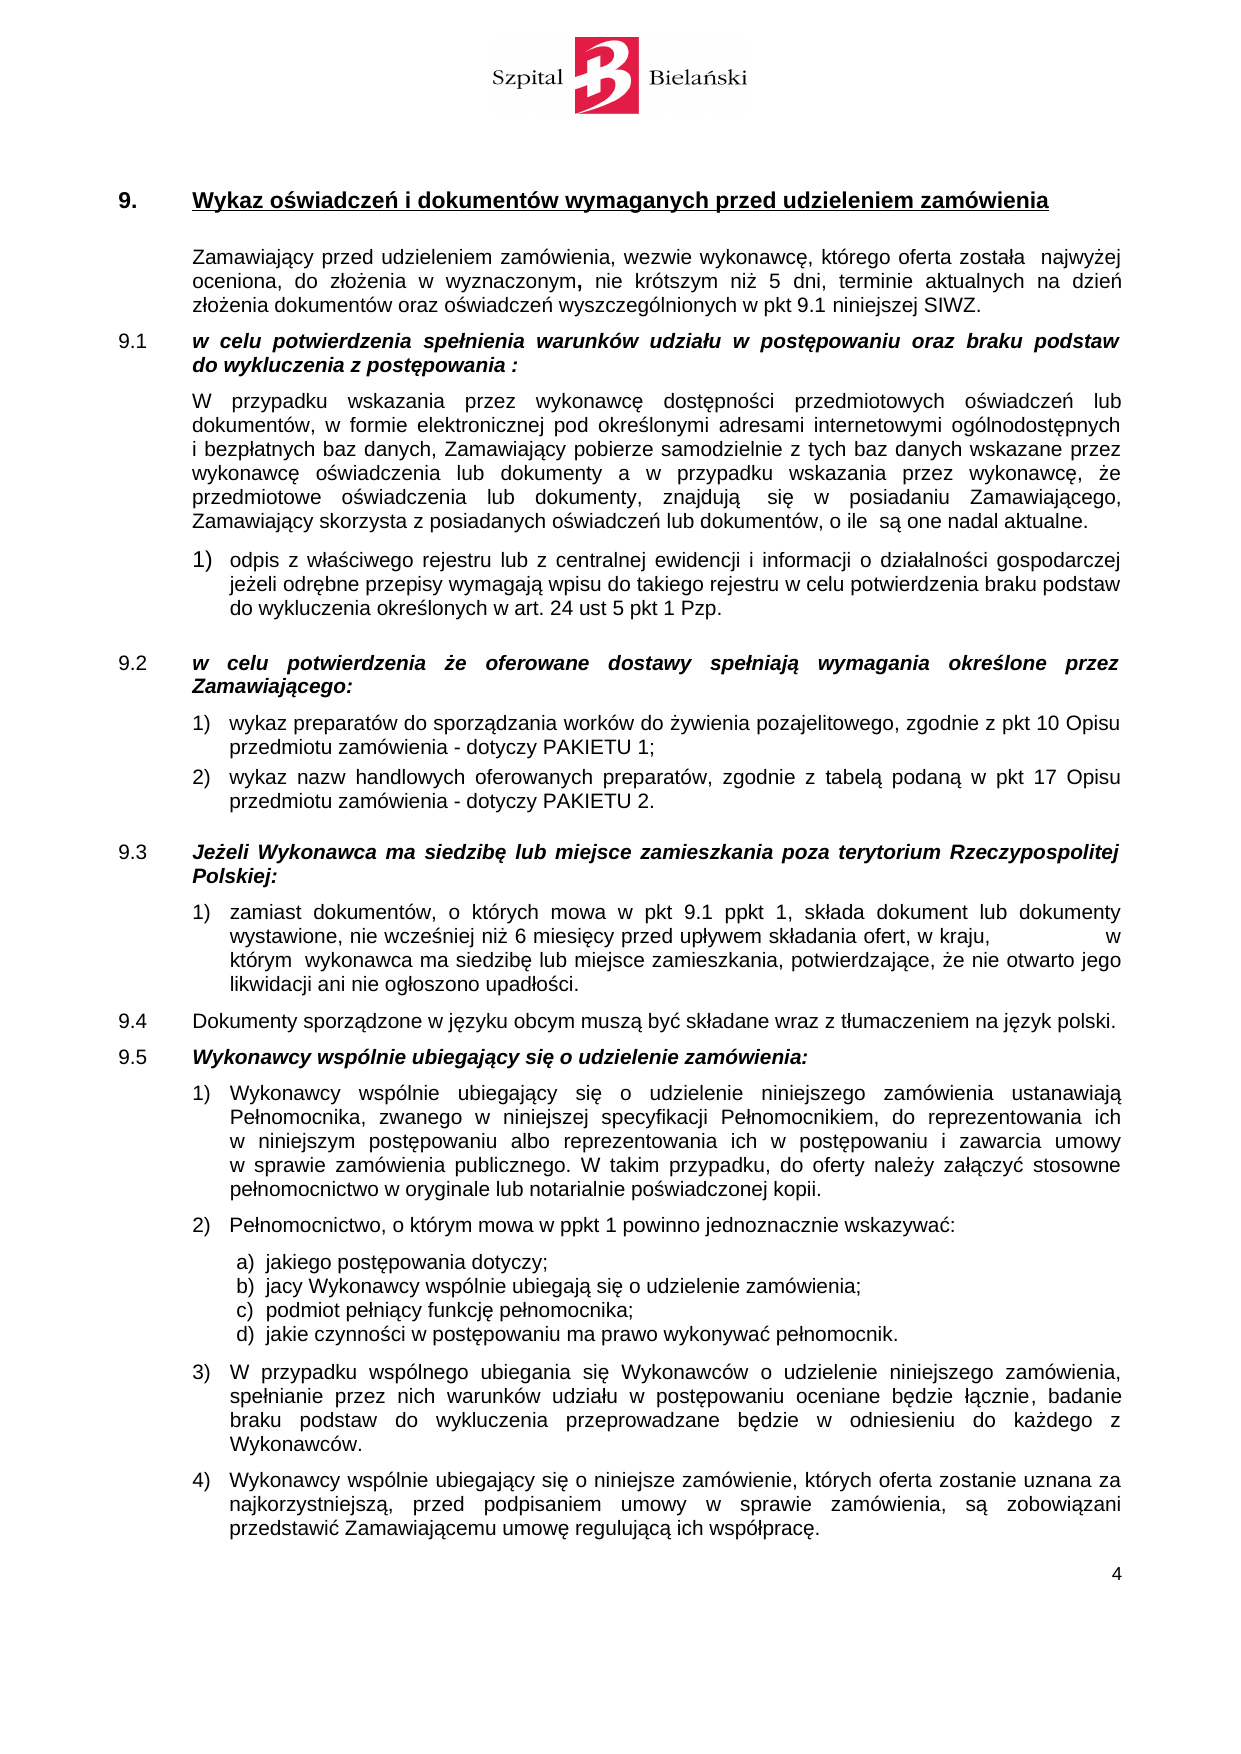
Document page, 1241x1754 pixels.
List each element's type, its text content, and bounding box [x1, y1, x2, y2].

list wykaz nazw handlowych oferowanych preparatów, zgodnie z tabelą podaną w pkt 17 Opisu przedmiotu zamówienia - dotyczy PAKIETU 2. [192, 765, 1122, 813]
list jacy Wykonawcy wspólnie ubiegają się o udzielenie zamówienia; [192, 1273, 1122, 1297]
text 9. Wykaz oświadczeń i dokumentów wymaganych przed udzieleniem zamówienia [118, 187, 1122, 213]
list W przypadku wspólnego ubiegania się Wykonawców o udzielenie niniejszego zamówienia, spełnianie przez nich warunków udziału w postępowaniu oceniane będzie łącznie, badanie braku podstaw do wykluczenia przeprowadzane będzie w odniesieniu do każdego z Wykonawców. [192, 1360, 1122, 1456]
list Wykonawcy wspólnie ubiegający się o niniejsze zamówienie, których oferta zostanie uznana za najkorzystniejszą, przed podpisaniem umowy w sprawie zamówienia, są zobowiązani przedstawić Zamawiającemu umowę regulującą ich współpracę. [192, 1468, 1122, 1540]
list W przypadku wskazania przez wykonawcę dostępności przedmiotowych oświadczeń lub dokumentów, w formie elektronicznej pod określonymi adresami internetowymi ogólnodostępnych i bezpłatnych baz danych, Zamawiający pobierze samodzielnie z tych baz danych wskazane przez wykonawcę oświadczenia lub dokumenty a w przypadku wskazania przez wykonawcę, że przedmiotowe oświadczenia lub dokumenty, znajdują się w posiadaniu Zamawiającego, Zamawiający skorzysta z posiadanych oświadczeń lub dokumentów, o ile są one nadal aktualne. [192, 389, 1122, 533]
list wykaz preparatów do sporządzania worków do żywienia pozajelitowego, zgodnie z pkt 10 Opisu przedmiotu zamówienia - dotyczy PAKIETU 1; [192, 711, 1122, 759]
list jakiego postępowania dotyczy; [192, 1249, 1122, 1273]
list odpis z właściwego rejestru lub z centralnej ewidencji i informacji o działalności gospodarczej jeżeli odrębne przepisy wymagają wpisu do takiego rejestru w celu potwierdzenia braku podstaw do wykluczenia określonych w art. 24 ust 5 pkt 1 Pzp. [192, 546, 1122, 620]
list Wykonawcy wspólnie ubiegający się o udzielenie zamówienia: [118, 1045, 1122, 1069]
picture [493, 37, 747, 114]
list Dokumenty sporządzone w języku obcym muszą być składane wraz z tłumaczeniem na język polski. [118, 1008, 1122, 1032]
list zamiast dokumentów, o których mowa w pkt 9.1 ppkt 1, składa dokument lub dokumenty wystawione, nie wcześniej niż 6 miesięcy przed upływem składania ofert, w kraju, w którym wykonawca ma siedzibę lub miejsce zamieszkania, potwierdzające, że nie otwarto jego likwidacji ani nie ogłoszono upadłości. [192, 900, 1122, 996]
list Jeżeli Wykonawca ma siedzibę lub miejsce zamieszkania poza terytorium Rzeczypospolitej Polskiej: [118, 840, 1122, 888]
list Wykonawcy wspólnie ubiegający się o udzielenie niniejszego zamówienia ustanawiają Pełnomocnika, zwanego w niniejszej specyfikacji Pełnomocnikiem, do reprezentowania ich w niniejszym postępowaniu albo reprezentowania ich w postępowaniu i zawarcia umowy w sprawie zamówienia publicznego. W takim przypadku, do oferty należy załączyć stosowne pełnomocnictwo w oryginale lub notarialnie poświadczonej kopii. [192, 1081, 1122, 1201]
list w celu potwierdzenia spełnienia warunków udziału w postępowaniu oraz braku podstaw do wykluczenia z postępowania : [118, 329, 1122, 377]
list Pełnomocnictwo, o którym mowa w ppkt 1 powinno jednoznacznie wskazywać: [192, 1213, 1122, 1237]
text Zamawiający przed udzieleniem zamówienia, wezwie wykonawcę, którego oferta została najwyżej oceniona, do złożenia w wyznaczonym, nie krótszym niż 5 dni, terminie aktualnych na dzień złożenia dokumentów oraz oświadczeń wyszczególnionych w pkt 9.1 niniejszej SIWZ. [192, 244, 1122, 316]
list jakie czynności w postępowaniu ma prawo wykonywać pełnomocnik. [192, 1321, 1122, 1345]
list podmiot pełniący funkcję pełnomocnika; [192, 1297, 1122, 1321]
list w celu potwierdzenia że oferowane dostawy spełniają wymagania określone przez Zamawiającego: [118, 650, 1122, 698]
